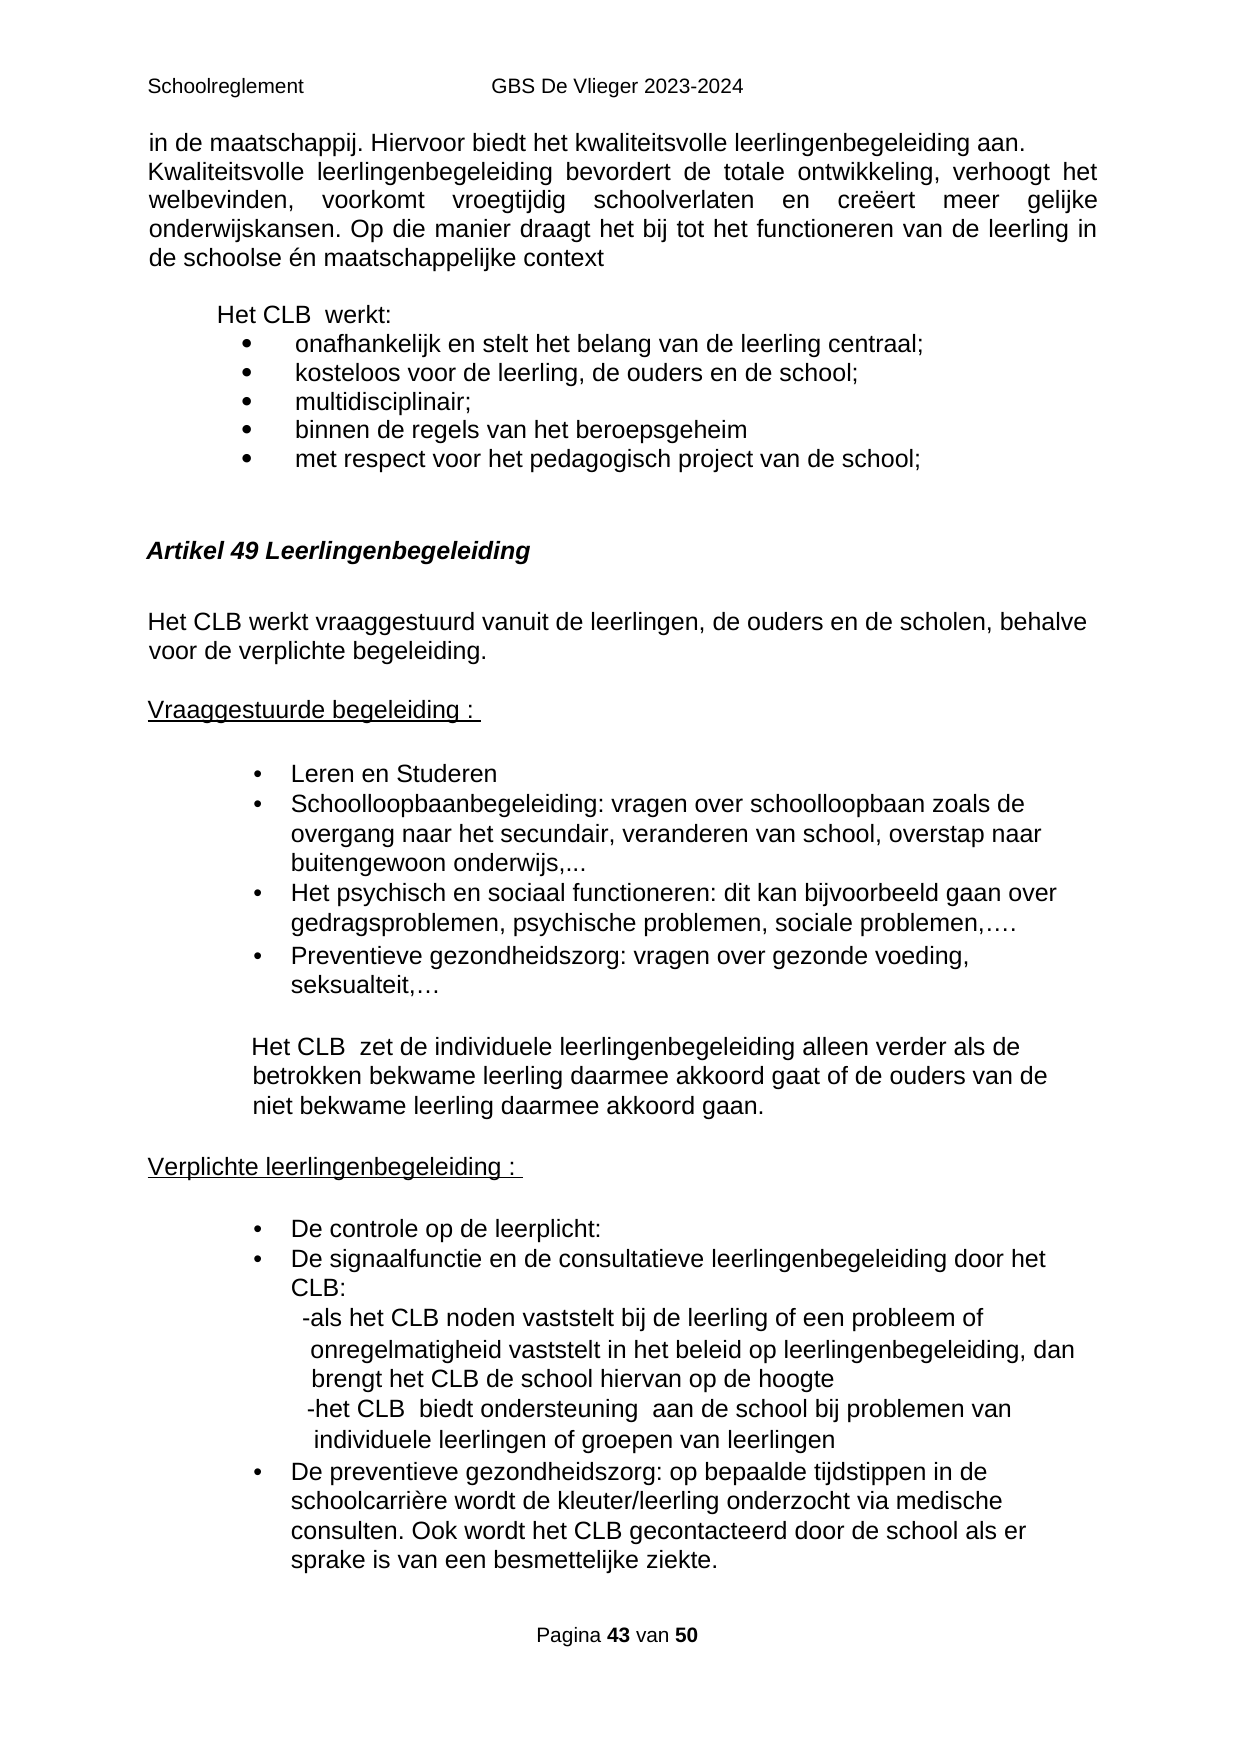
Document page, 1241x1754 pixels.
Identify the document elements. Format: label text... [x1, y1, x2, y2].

list Preventieve gezondheidszorg: vragen over gezonde voeding, seksualteit,… [253, 941, 1093, 999]
list De signaalfunctie en de consultatieve leerlingenbegeleiding door het CLB: [253, 1244, 1093, 1302]
list De controle op de leerplicht: [253, 1214, 1093, 1243]
text Het CLB werkt vraaggestuurd vanuit de leerlingen, de ouders en de scholen, behalve voor de verplichte begeleiding. [147, 607, 1099, 664]
list Het psychisch en sociaal functioneren: dit kan bijvoorbeeld gaan over gedragsproblemen, psychische problemen, sociale problemen,…. [253, 878, 1093, 936]
list met respect voor het pedagogisch project van de school; [242, 444, 1099, 473]
text onregelmatigheid vaststelt in het beleid op leerlingenbegeleiding, dan brengt het CLB de school hiervan op de hoogte [310, 1335, 1093, 1393]
list Leren en Studeren [253, 759, 1093, 788]
text Vraaggestuurde begeleiding : [147, 696, 1099, 724]
list kosteloos voor de leerling, de ouders en de school; [242, 358, 1099, 387]
text -het CLB biedt ondersteuning aan de school bij problemen van [295, 1394, 1014, 1423]
text Het CLB werkt: [147, 300, 1099, 329]
text Verplichte leerlingenbegeleiding : [147, 1152, 1099, 1181]
list binnen de regels van het beroepsgeheim [242, 416, 1099, 444]
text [147, 128, 1099, 156]
subtitle Artikel 49 Leerlingenbegeleiding [146, 536, 1099, 564]
text Kwaliteitsvolle leerlingenbegeleiding bevordert de totale ontwikkeling, verhoogt het welbevinden, voorkomt vroegtijdig schoolverlaten en creëert meer gelijke onderwijskansen. Op die manier draagt het bij tot het functioneren van de leerling in de schoolse én maatschappelijke context [147, 156, 1099, 271]
list onafhankelijk en stelt het belang van de leerling centraal; [242, 329, 1099, 358]
text individuele leerlingen of groepen van leerlingen [295, 1426, 1014, 1454]
list De preventieve gezondheidszorg: op bepaalde tijdstippen in de schoolcarrière wordt de kleuter/leerling onderzocht via medische consulten. Ook wordt het CLB gecontacteerd door de school als er sprake is van een besmettelijke ziekte. [253, 1457, 1093, 1574]
list Schoolloopbaanbegeleiding: vragen over schoolloopbaan zoals de overgang naar het secundair, veranderen van school, overstap naar buitengewoon onderwijs,... [253, 789, 1093, 877]
text Het CLB zet de individuele leerlingenbegeleiding alleen verder als de betrokken bekwame leerling daarmee akkoord gaat of de ouders van de niet bekwame leerling daarmee akkoord gaan. [251, 1032, 1093, 1119]
list multidisciplinair; [242, 387, 1099, 416]
text -als het CLB noden vaststelt bij de leerling of een probleem of [230, 1303, 1014, 1332]
